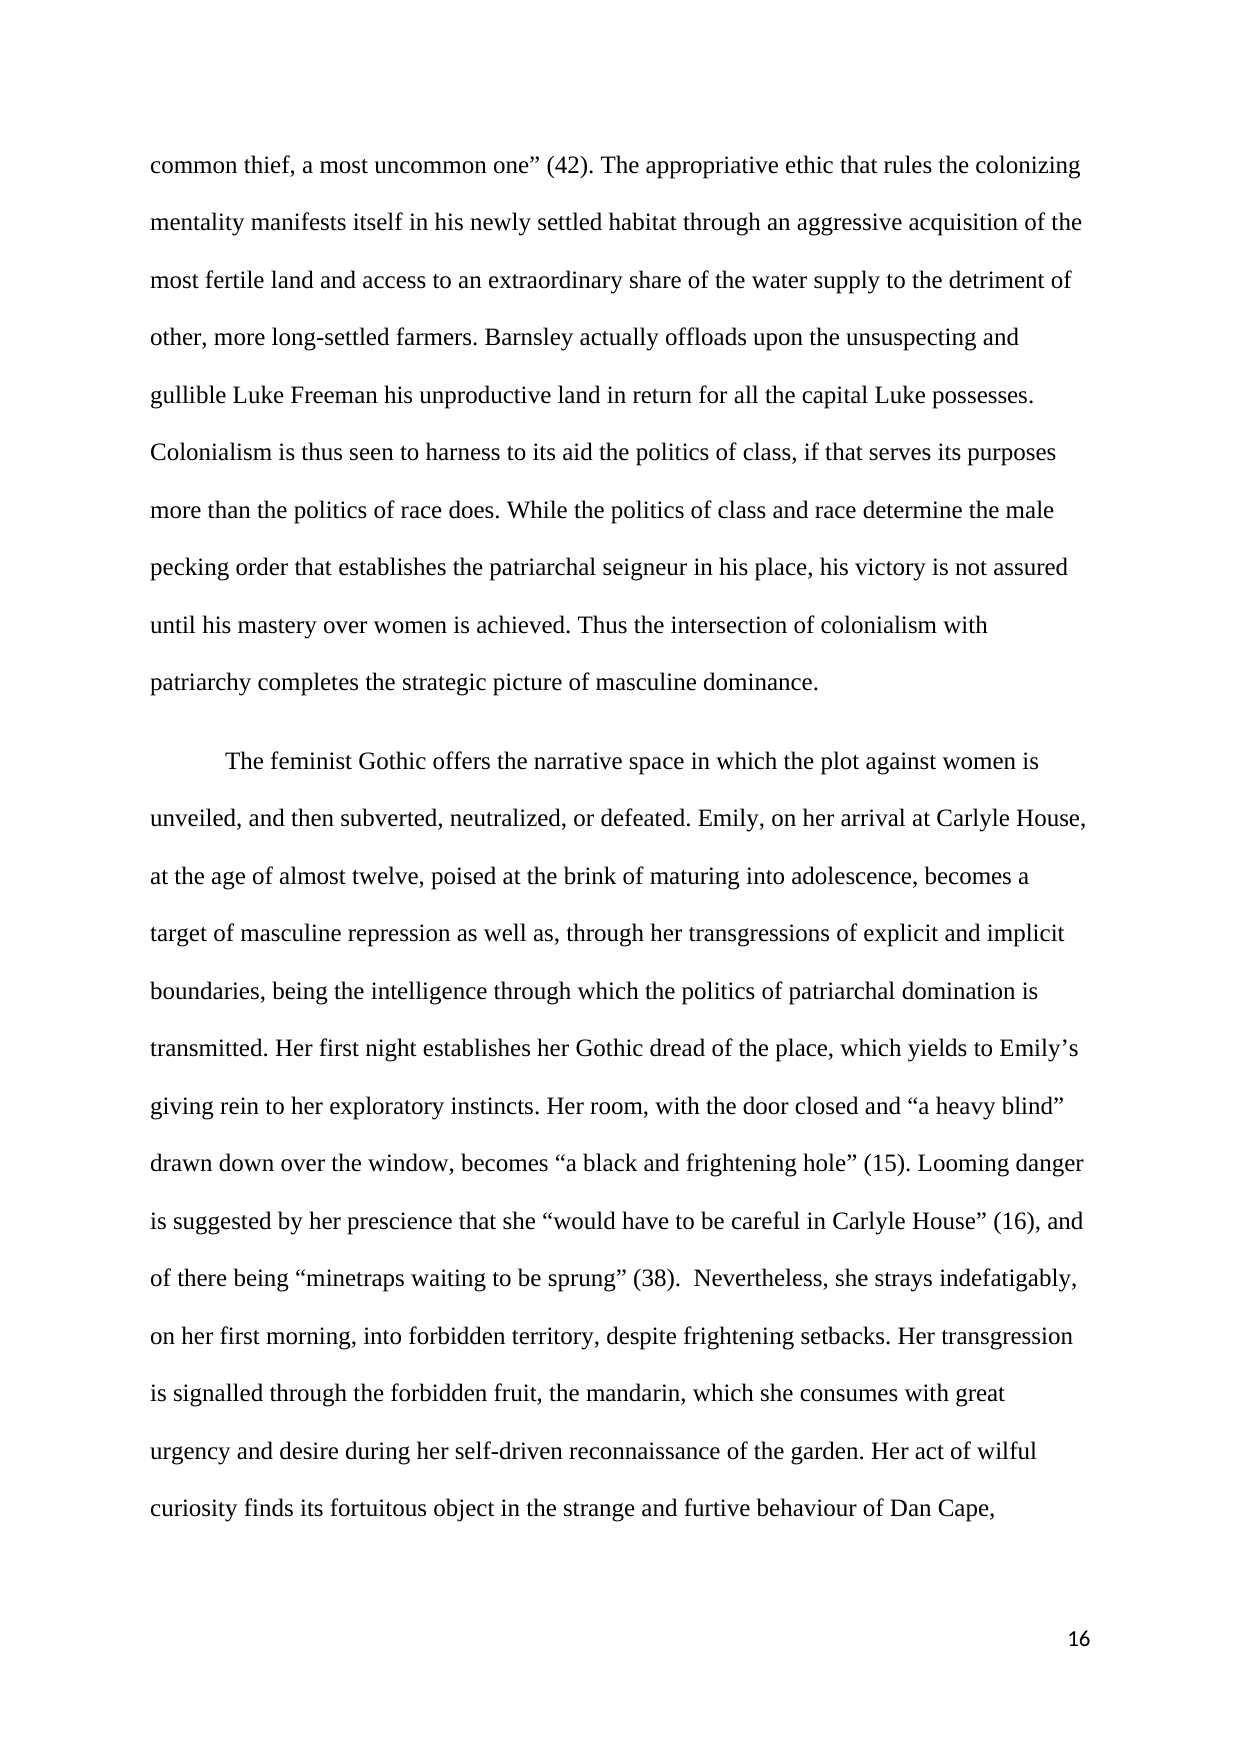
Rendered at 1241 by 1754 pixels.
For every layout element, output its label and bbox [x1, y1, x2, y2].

text [150, 150, 1090, 696]
text [150, 746, 1090, 1522]
